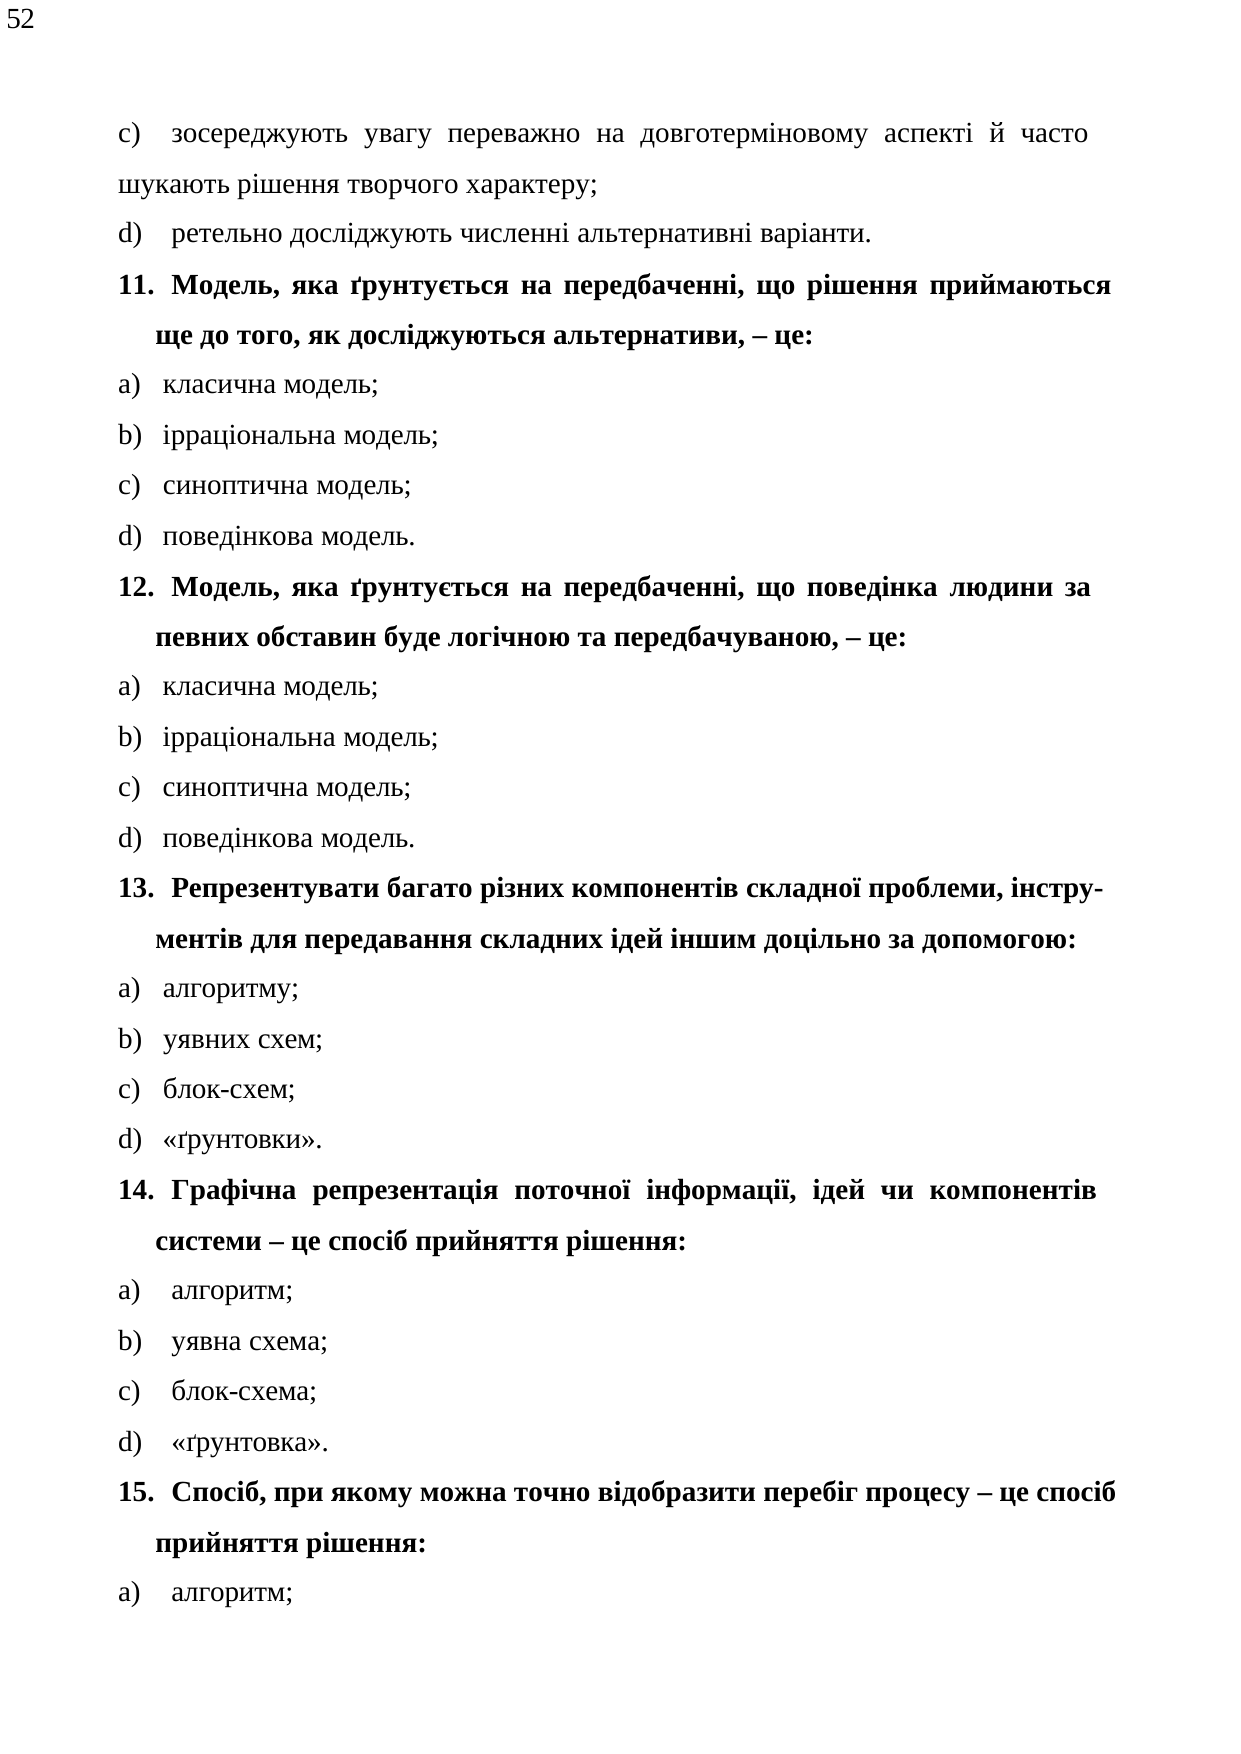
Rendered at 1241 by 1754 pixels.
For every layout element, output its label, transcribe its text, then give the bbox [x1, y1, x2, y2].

list синоптична модель; [118, 769, 1163, 803]
subtitle Репрезентувати багато різних компонентів складної проблеми, інстру- ментів для передавання складних ідей іншим доцільно за допомогою: [118, 871, 1123, 954]
list алгоритму; [118, 971, 1163, 1004]
list «ґрунтовки». [118, 1122, 1163, 1155]
list ірраціональна модель; [118, 719, 1163, 753]
subtitle Модель, яка ґрунтується на передбаченні, що поведінка людини за певних обставин буде логічною та передбачуваною, – це: [118, 569, 1122, 653]
list синоптична модель; [118, 467, 1163, 501]
subtitle Спосіб, при якому можна точно відобразити перебіг процесу – це спосіб прийняття рішення: [118, 1474, 1122, 1558]
list ірраціональна модель; [118, 417, 1163, 451]
list уявних схем; [118, 1021, 1163, 1055]
list класична модель; [118, 669, 1163, 702]
list алгоритм; [118, 1575, 1163, 1608]
list блок-схем; [118, 1071, 1163, 1105]
list «ґрунтовка». [118, 1424, 1163, 1457]
subtitle Графічна репрезентація поточної інформації, ідей чи компонентів системи – це спосіб прийняття рішення: [118, 1172, 1122, 1257]
list уявна схема; [118, 1323, 1163, 1356]
list алгоритм; [118, 1274, 1163, 1306]
list класична модель; [118, 367, 1163, 401]
list поведінкова модель. [118, 820, 1163, 853]
list ретельно досліджують численні альтернативні варіанти. [118, 217, 1163, 249]
list блок-схема; [118, 1373, 1163, 1407]
subtitle Модель, яка ґрунтується на передбаченні, що рішення приймаються ще до того, як досліджуються альтернативи, – це: [118, 267, 1122, 351]
list поведінкова модель. [118, 518, 1163, 551]
list зосереджують увагу переважно на довготерміновому аспекті й часто шукають рішення творчого характеру; [118, 115, 1122, 199]
